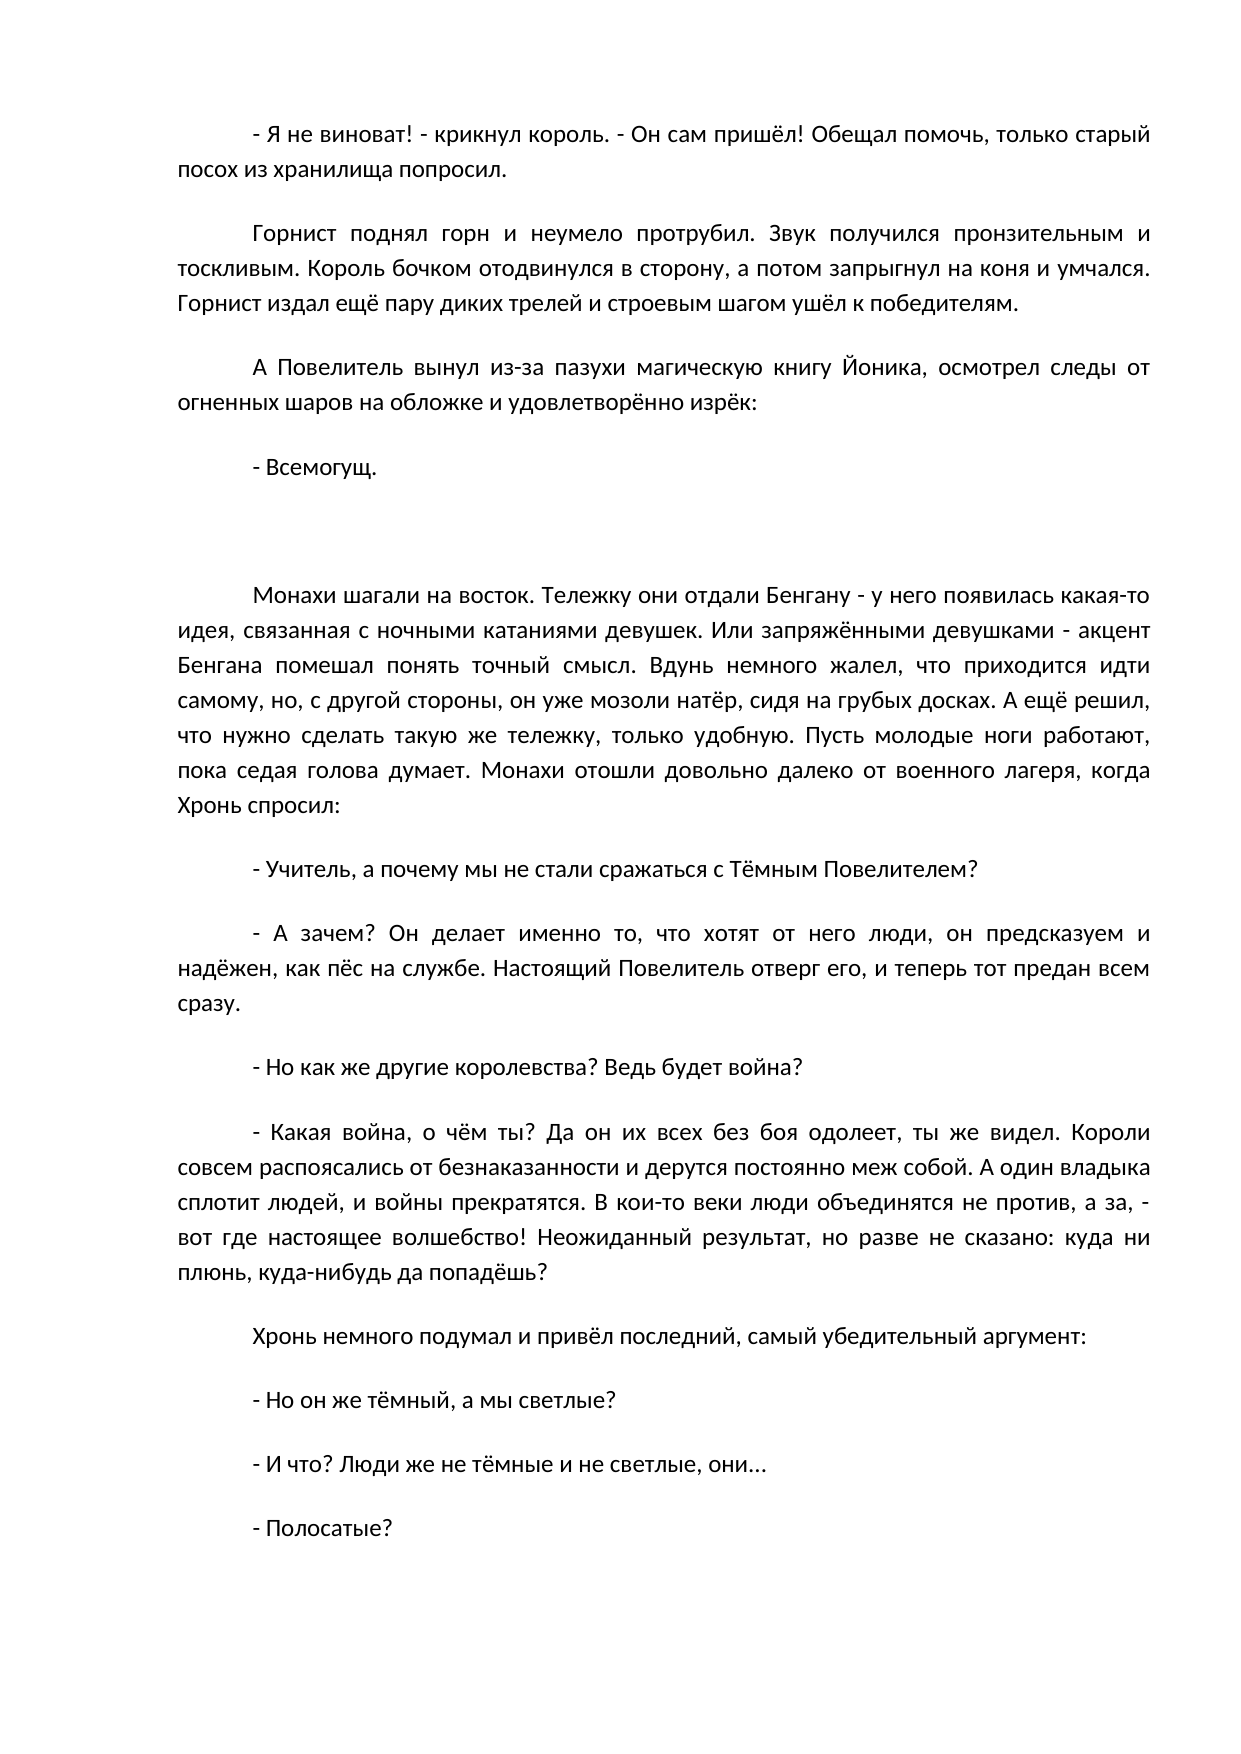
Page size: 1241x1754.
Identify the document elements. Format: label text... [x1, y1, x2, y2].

text Хронь немного подумал и привёл последний, самый убедительный аргумент: [177, 1320, 1152, 1350]
text А Повелитель вынул из-за пазухи магическую книгу Йоника, осмотрел следы от огненных шаров на обложке и удовлетворённо изрёк: [177, 351, 1152, 417]
text - И что? Люди же не тёмные и не светлые, они... [177, 1448, 1152, 1479]
text - Полосатые? [177, 1512, 1152, 1543]
text Монахи шагали на восток. Тележку они отдали Бенгану - у него появилась какая-то идея, связанная с ночными катаниями девушек. Или запряжёнными девушками - акцент Бенгана помешал понять точный смысл. Вдунь немного жалел, что приходится идти самому, но, с другой стороны, он уже мозоли натёр, сидя на грубых досках. А ещё решил, что нужно сделать такую же тележку, только удобную. Пусть молодые ноги работают, пока седая голова думает. Монахи отошли довольно далеко от военного лагеря, когда Хронь спросил: [177, 579, 1152, 819]
text - Но он же тёмный, а мы светлые? [177, 1384, 1152, 1414]
text - Учитель, а почему мы не стали сражаться с Тёмным Повелителем? [177, 853, 1152, 884]
text - Всемогущ. [177, 451, 1152, 481]
text - Но как же другие королевства? Ведь будет война? [177, 1051, 1152, 1082]
text - А зачем? Он делает именно то, что хотят от него люди, он предсказуем и надёжен, как пёс на службе. Настоящий Повелитель отверг его, и теперь тот предан всем сразу. [177, 917, 1152, 1018]
text - Какая война, о чём ты? Да он их всех без боя одолеет, ты же видел. Короли совсем распоясались от безнаказанности и дерутся постоянно меж собой. А один владыка сплотит людей, и войны прекратятся. В кои-то веки люди объединятся не против, а за, - вот где настоящее волшебство! Неожиданный результат, но разве не сказано: куда ни плюнь, куда-нибудь да попадёшь? [177, 1116, 1152, 1286]
text Горнист поднял горн и неумело протрубил. Звук получился пронзительным и тоскливым. Король бочком отодвинулся в сторону, а потом запрыгнул на коня и умчался. Горнист издал ещё пару диких трелей и строевым шагом ушёл к победителям. [177, 217, 1152, 318]
text - Я не виноват! - крикнул король. - Он сам пришёл! Обещал помочь, только старый посох из хранилища попросил. [177, 118, 1152, 184]
